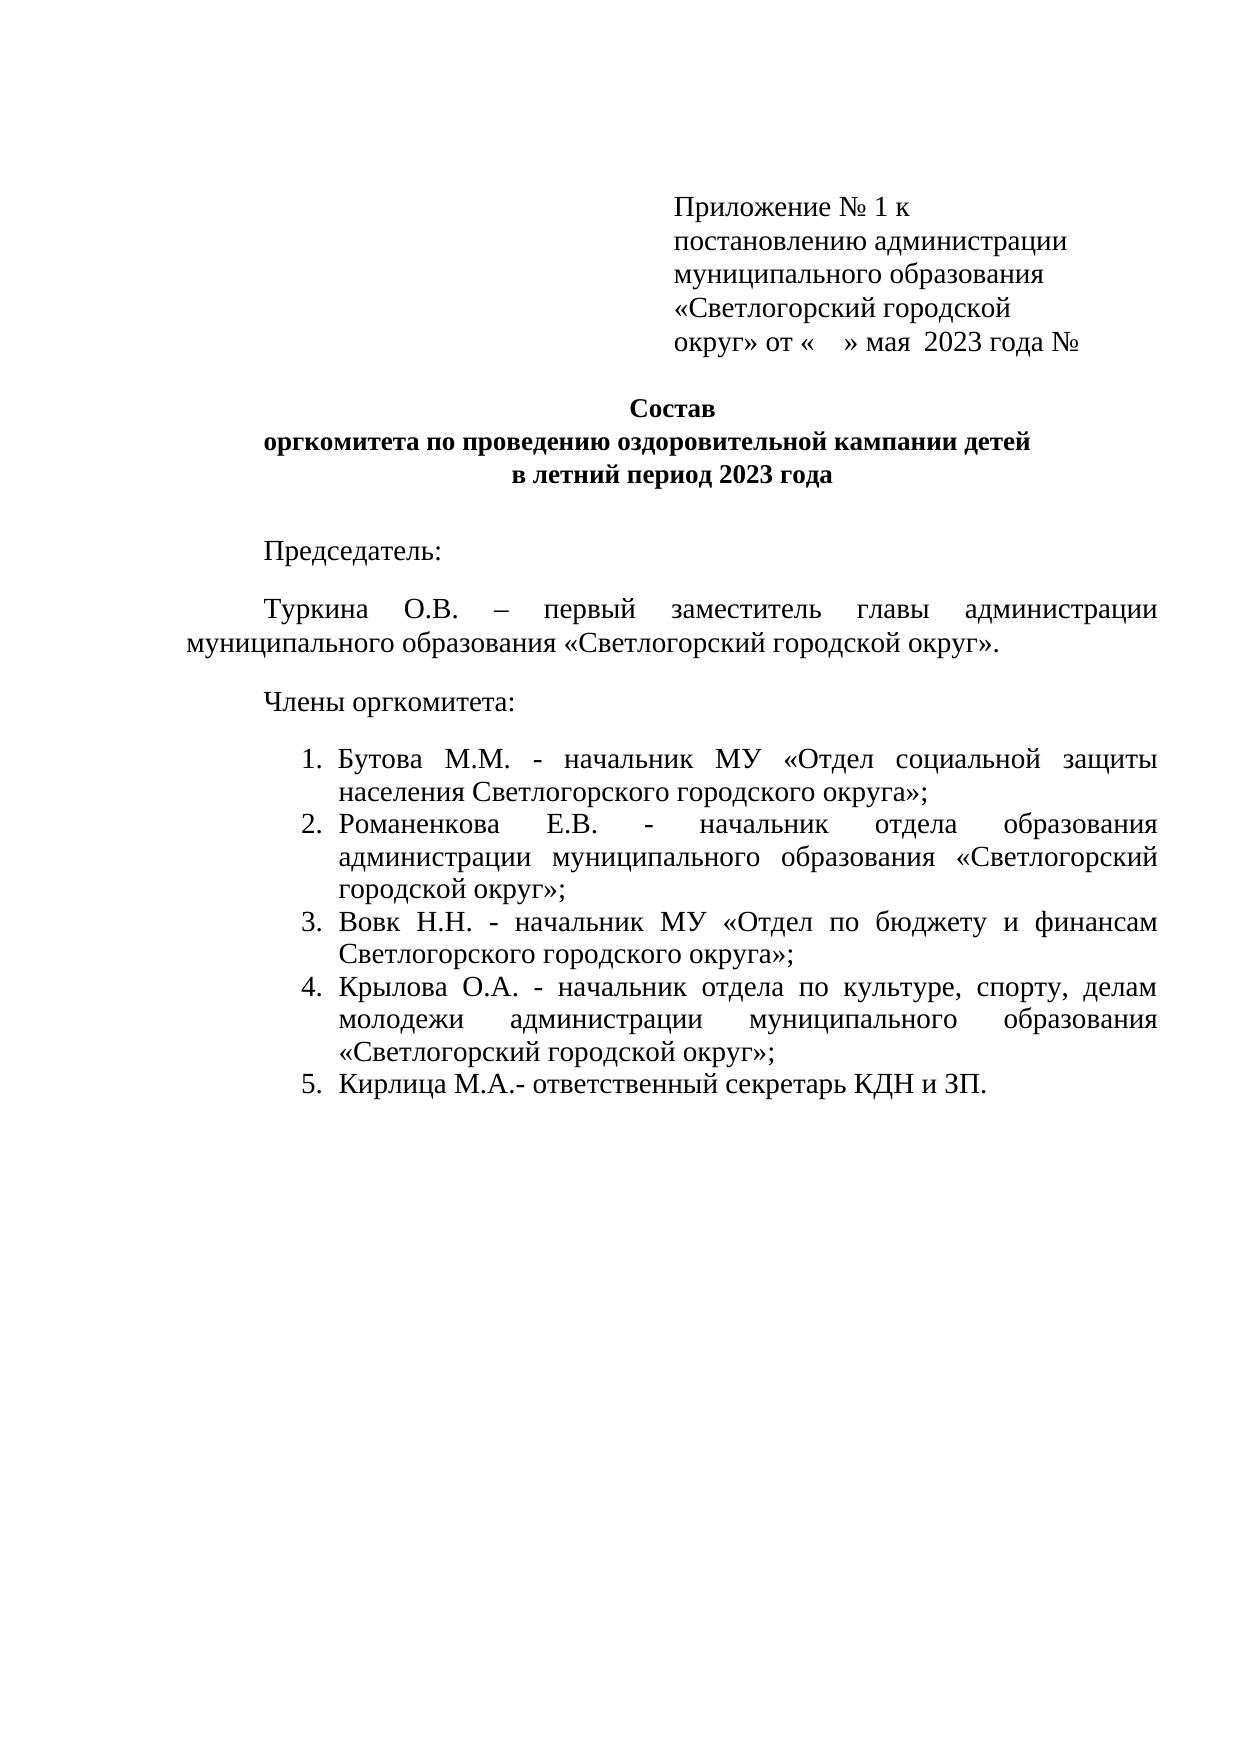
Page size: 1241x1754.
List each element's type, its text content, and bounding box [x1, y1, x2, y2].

list Бутова М.М. - начальник МУ «Отдел социальной защиты населения Светлогорского городского округа»; [301, 743, 1158, 808]
list Кирлица М.А.- ответственный секретарь КДН и ЗП. [301, 1068, 1158, 1100]
list Вовк Н.Н. - начальник МУ «Отдел по бюджету и финансам Светлогорского городского округа»; [301, 905, 1158, 970]
text Приложение № 1 к постановлению администрации муниципального образования «Светлогорский городской округ» от « » мая 2023 года № [674, 190, 1096, 358]
text Председатель: [186, 537, 1158, 566]
list Крылова О.А. - начальник отдела по культуре, спорту, делам молодежи администрации муниципального образования «Светлогорский городской округ»; [301, 970, 1158, 1068]
text в летний период 2023 года [186, 457, 1158, 490]
text Туркина О.В. – первый заместитель главы администрации муниципального образования «Светлогорский городской округ». [186, 591, 1158, 659]
text Члены оргкомитета: [186, 688, 1158, 717]
text Состав [186, 391, 1158, 424]
list Романенкова Е.В. - начальник отдела образования администрации муниципального образования «Светлогорский городской округ»; [301, 808, 1158, 905]
text оргкомитета по проведению оздоровительной кампании детей [186, 424, 1158, 457]
